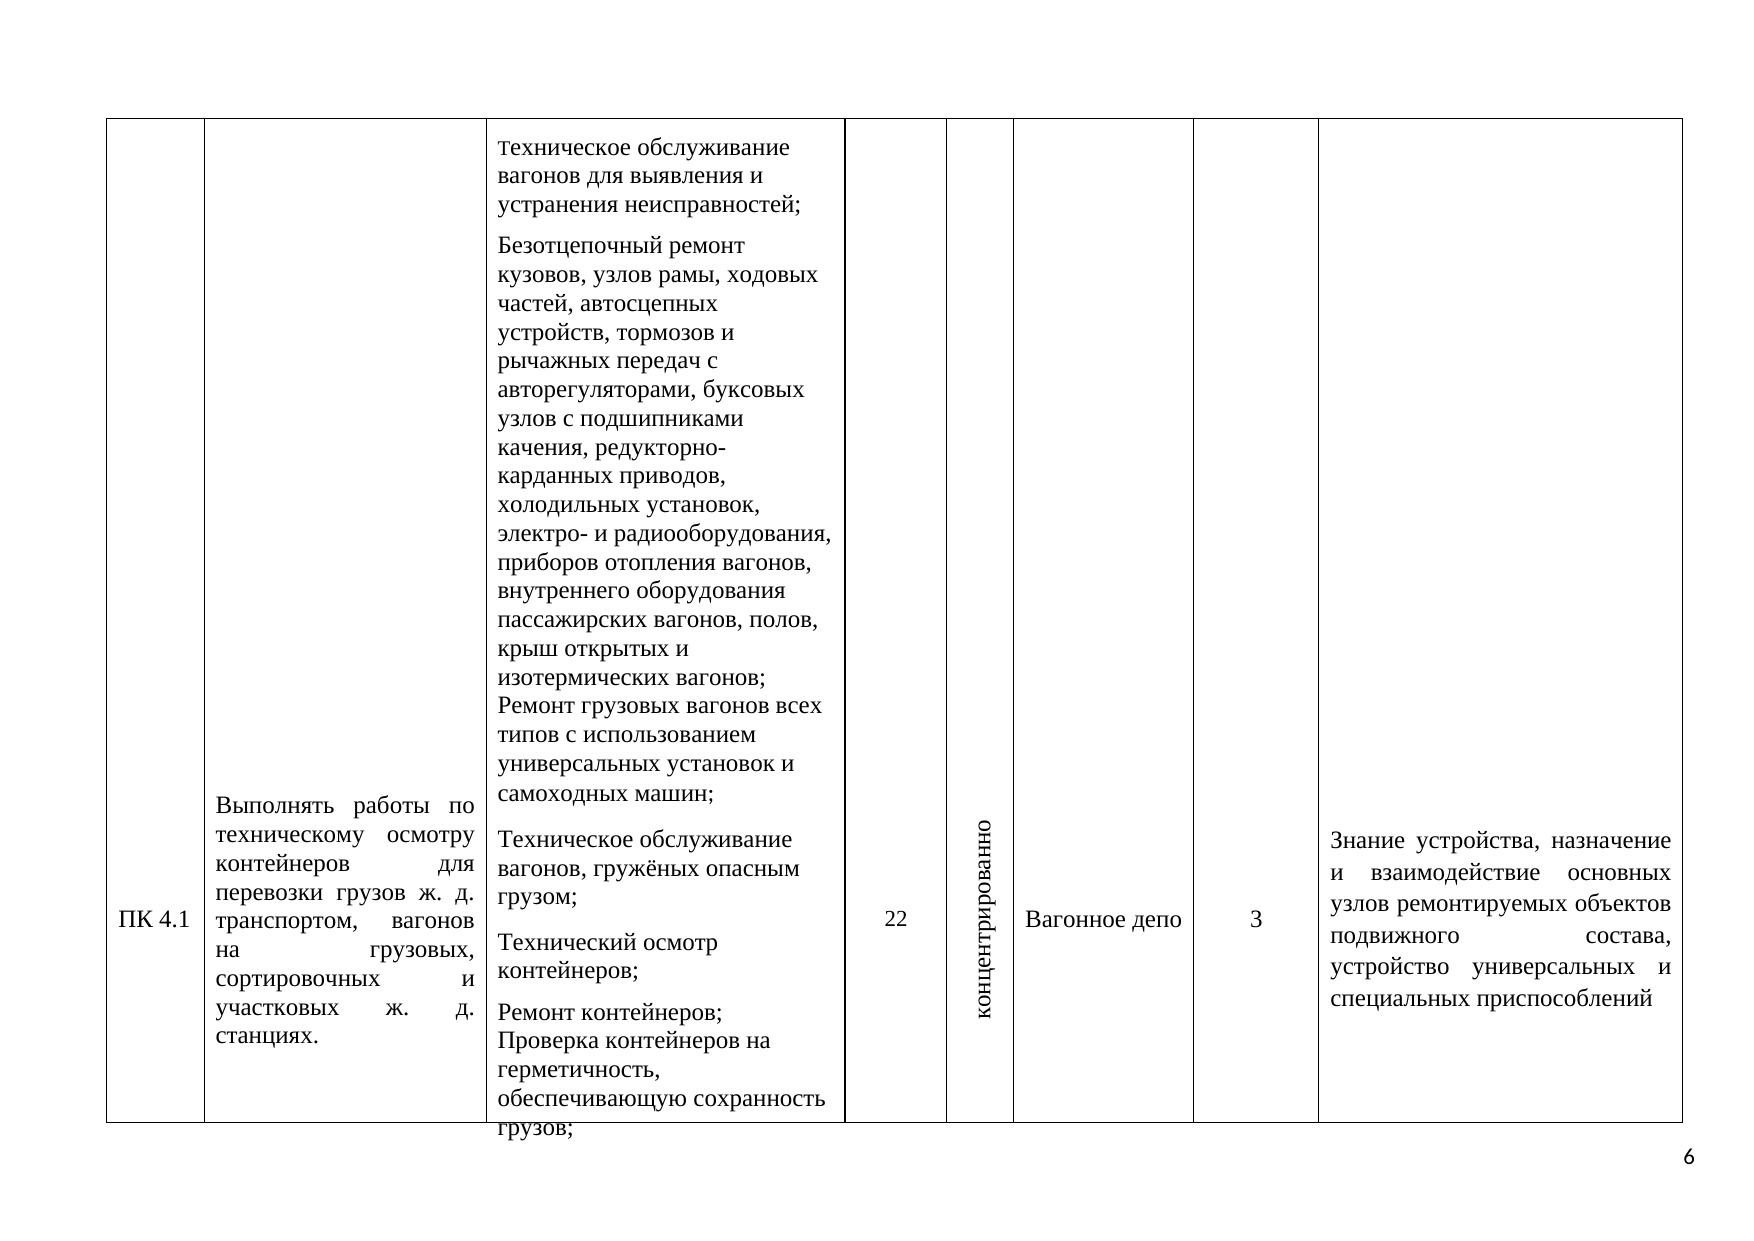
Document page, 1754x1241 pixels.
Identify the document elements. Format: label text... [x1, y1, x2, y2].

table_cell 3 [1194, 119, 1318, 1122]
table_cell Выполнять работы по техническому осмотру контейнеров для перевозки грузов ж. д. транспортом, вагонов на грузовых, сортировочных и участковых ж. д. станциях. [205, 119, 486, 1122]
table_cell Вагонное депо [1014, 119, 1193, 1122]
table_cell концентрированно [947, 119, 1013, 1122]
table_cell 22 [846, 119, 946, 1122]
table_cell Знание устройства, назначение и взаимодействие основных узлов ремонтируемых объектов подвижного состава, устройство универсальных и специальных приспособлений [1319, 119, 1682, 1122]
table_cell ПК 4.1 [107, 119, 204, 1122]
